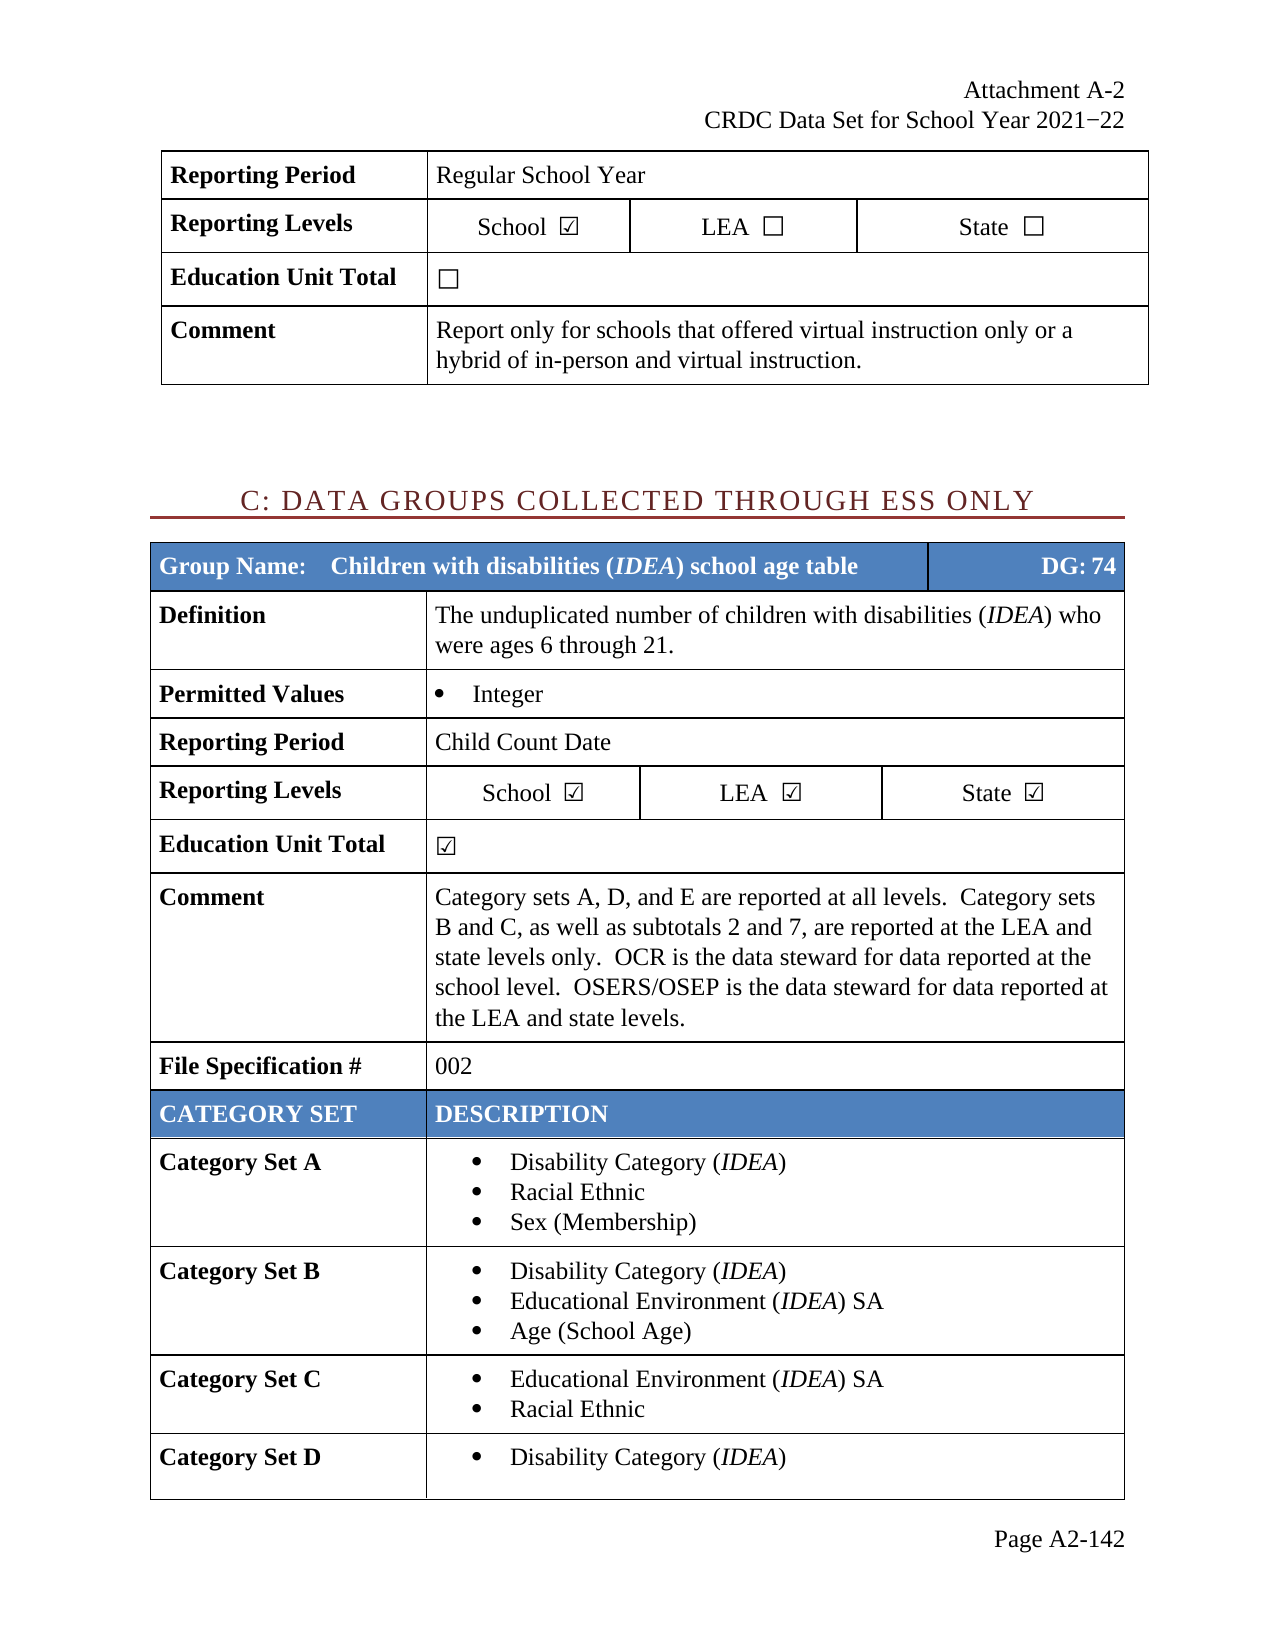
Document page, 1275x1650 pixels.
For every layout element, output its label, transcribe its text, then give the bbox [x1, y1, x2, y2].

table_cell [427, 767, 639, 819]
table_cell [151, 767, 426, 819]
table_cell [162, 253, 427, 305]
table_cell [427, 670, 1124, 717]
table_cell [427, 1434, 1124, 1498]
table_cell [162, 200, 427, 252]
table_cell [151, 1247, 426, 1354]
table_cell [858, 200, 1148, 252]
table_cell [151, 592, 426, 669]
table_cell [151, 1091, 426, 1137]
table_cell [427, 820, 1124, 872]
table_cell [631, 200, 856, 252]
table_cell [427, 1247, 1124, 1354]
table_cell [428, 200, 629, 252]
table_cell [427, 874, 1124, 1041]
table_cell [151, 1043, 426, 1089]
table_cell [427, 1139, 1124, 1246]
subtitle C: Data Groups Collected through ESS only [150, 483, 1125, 516]
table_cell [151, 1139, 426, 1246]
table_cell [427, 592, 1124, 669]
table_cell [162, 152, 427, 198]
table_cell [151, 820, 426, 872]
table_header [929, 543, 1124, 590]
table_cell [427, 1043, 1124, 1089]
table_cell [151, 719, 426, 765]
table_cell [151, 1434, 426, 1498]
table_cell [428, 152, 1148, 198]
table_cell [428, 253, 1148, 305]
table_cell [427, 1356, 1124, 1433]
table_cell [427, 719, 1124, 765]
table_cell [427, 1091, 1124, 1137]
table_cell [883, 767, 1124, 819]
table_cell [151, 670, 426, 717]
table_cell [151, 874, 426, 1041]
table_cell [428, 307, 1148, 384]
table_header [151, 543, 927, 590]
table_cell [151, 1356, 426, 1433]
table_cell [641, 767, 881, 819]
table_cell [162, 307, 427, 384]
